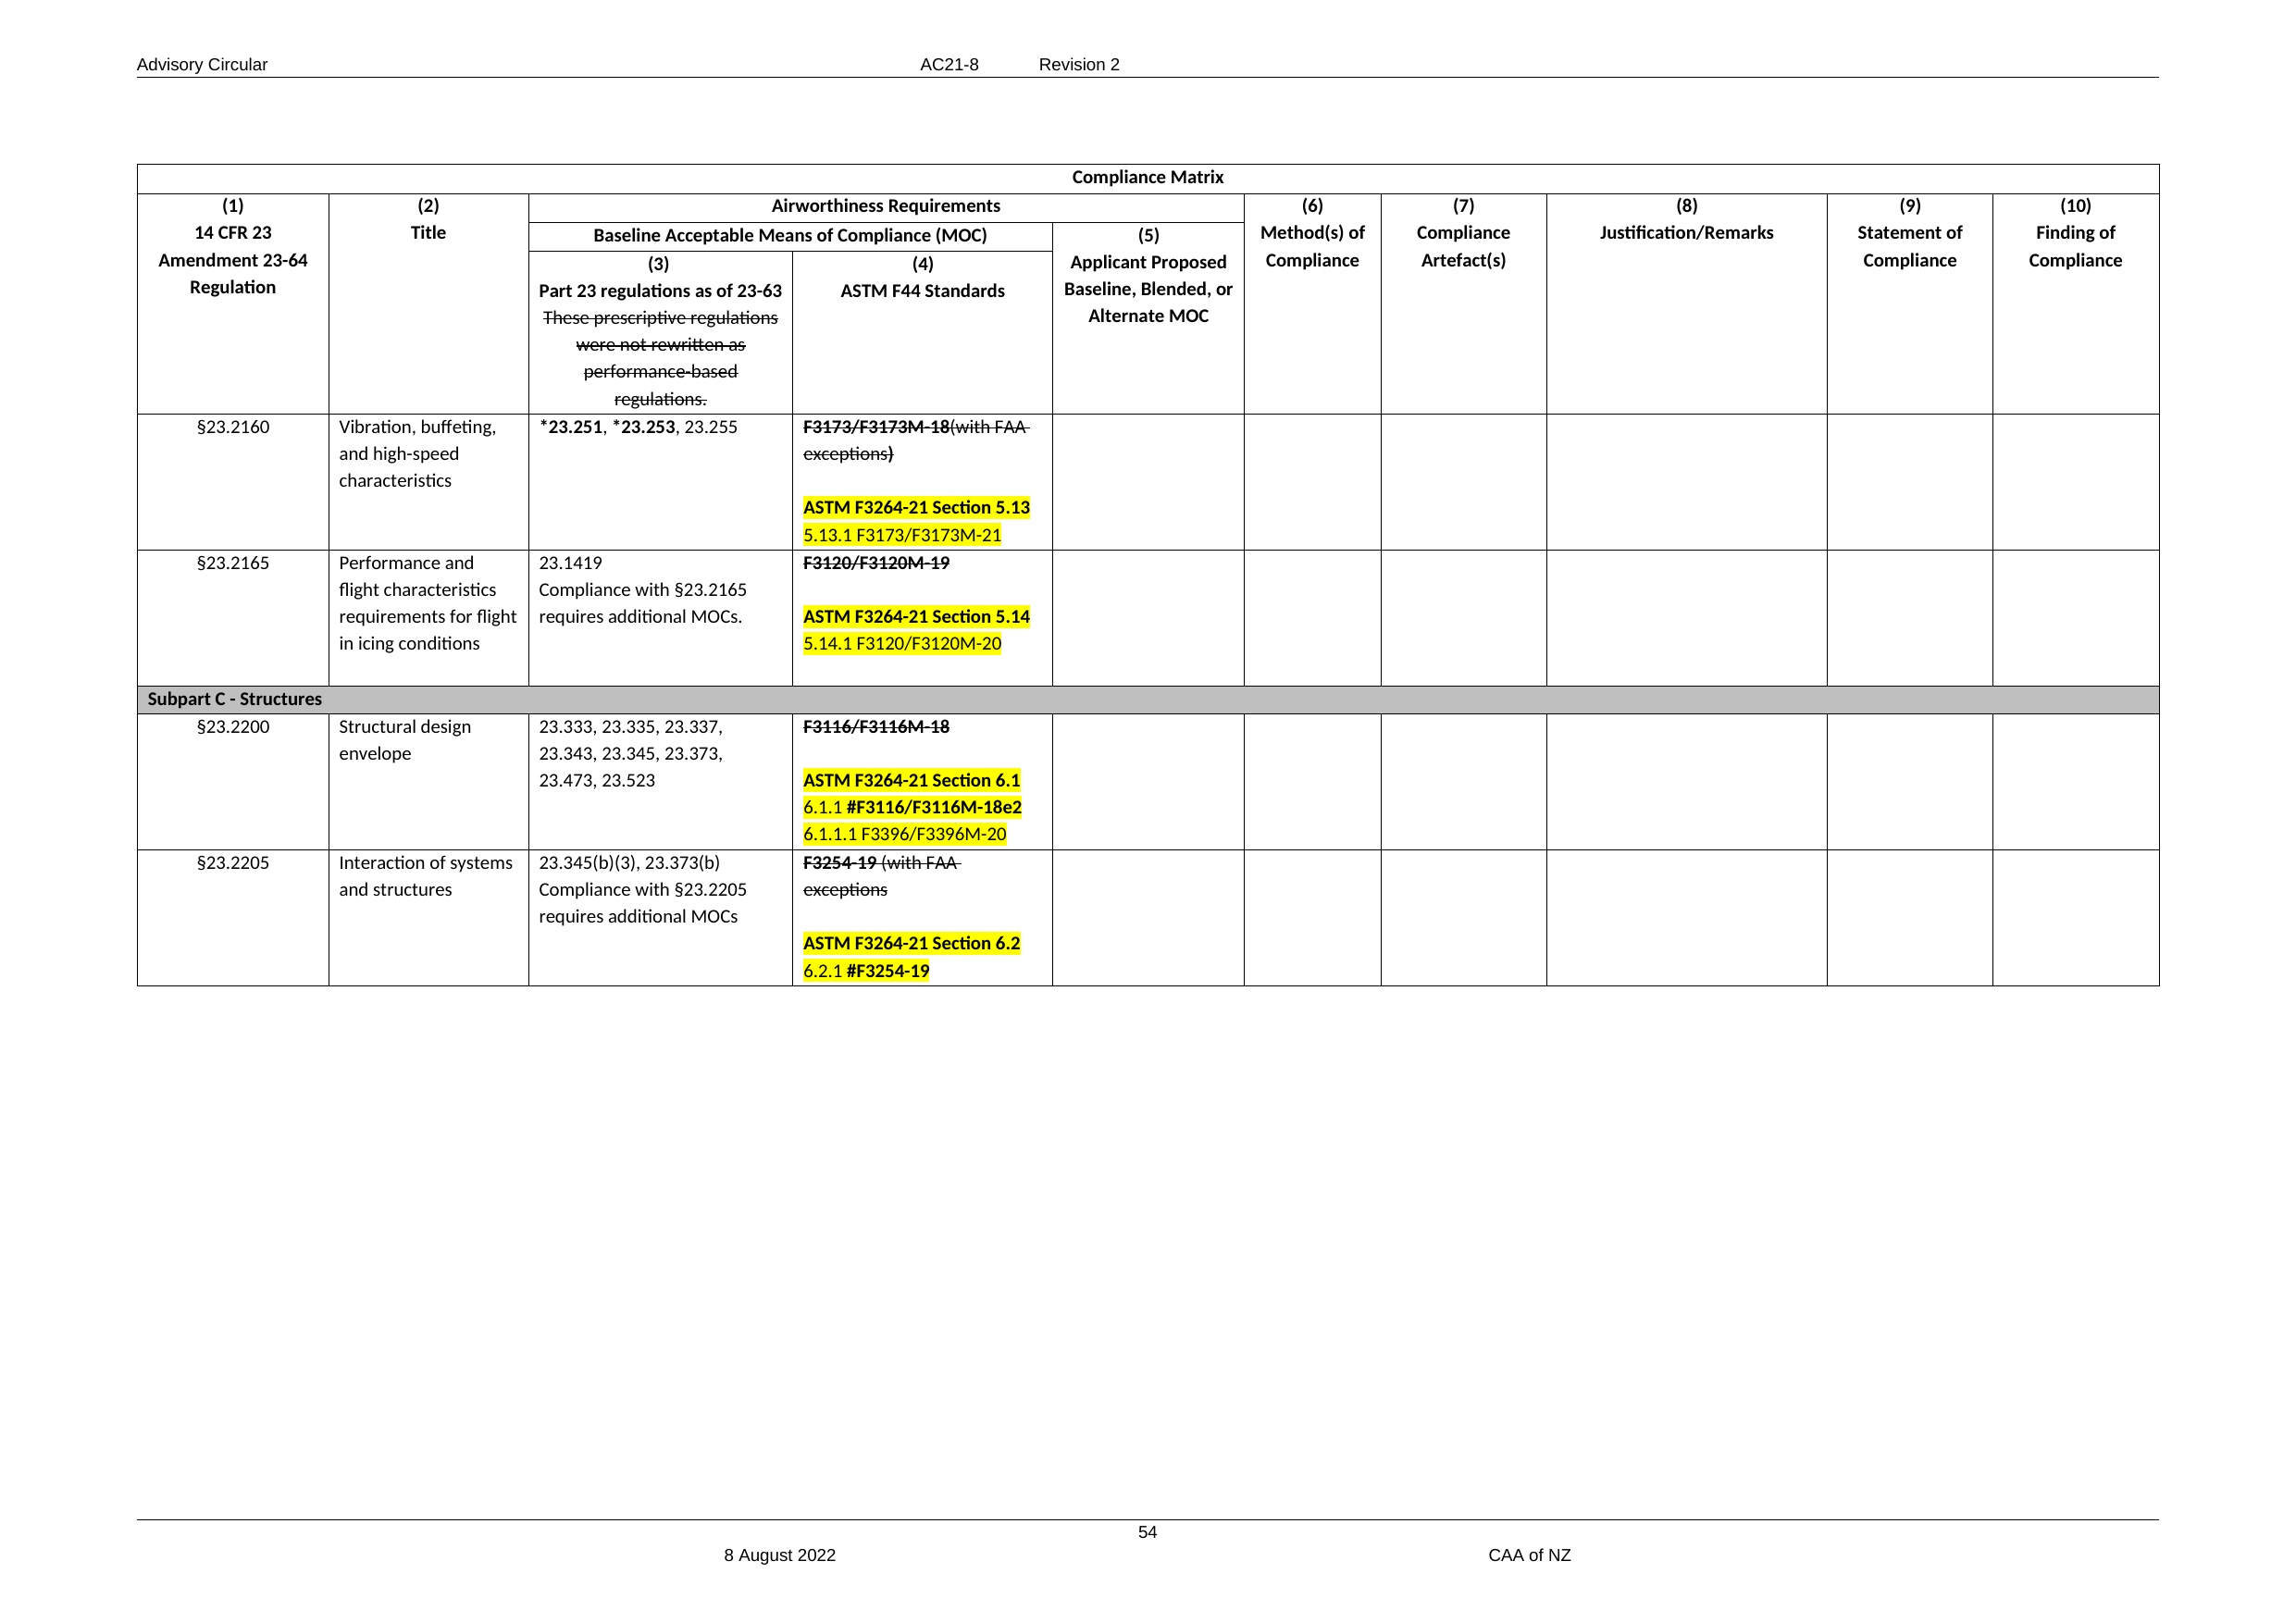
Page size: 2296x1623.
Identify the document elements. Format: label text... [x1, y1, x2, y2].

table_cell (2) Title [329, 194, 528, 414]
table_cell F3173/F3173M-18(with FAA exceptions) ASTM F3264-21 Section 5.13 5.13.1 F3173/F3173M-21 [793, 415, 1052, 550]
table_cell Airworthiness Requirements [529, 194, 1244, 222]
table_cell [1547, 714, 1827, 849]
table_cell [1245, 714, 1381, 849]
table_cell [1828, 850, 1992, 985]
table_cell [1245, 551, 1381, 686]
table_cell Subpart C - Structures [138, 687, 2159, 713]
table_cell [1828, 415, 1992, 550]
table_cell §23.2205 [138, 850, 329, 985]
table_cell (5) Applicant Proposed Baseline, Blended, or Alternate MOC [1053, 223, 1244, 414]
table_cell [1245, 415, 1381, 550]
table_cell [1547, 850, 1827, 985]
table_cell [1382, 551, 1546, 686]
table_cell [1993, 850, 2159, 985]
table_cell [1547, 415, 1827, 550]
table_cell [1053, 714, 1244, 849]
table_cell (8) Justification/Remarks [1547, 194, 1827, 414]
table_cell [1382, 415, 1546, 550]
table_cell §23.2160 [138, 415, 329, 550]
table_cell Vibration, buffeting, and high-speed characteristics [329, 415, 528, 550]
table_cell [1382, 714, 1546, 849]
table_cell Interaction of systems and structures [329, 850, 528, 985]
table_cell [1053, 850, 1244, 985]
table_cell [1993, 551, 2159, 686]
table_cell Structural design envelope [329, 714, 528, 849]
table_cell 23.345(b)(3), 23.373(b) Compliance with §23.2205 requires additional MOCs [529, 850, 792, 985]
table_cell (3) Part 23 regulations as of 23-63 These prescriptive regulations were not rewritten as performance-based regulations. [529, 252, 792, 414]
table_cell (7) Compliance Artefact(s) [1382, 194, 1546, 414]
table_cell [1053, 415, 1244, 550]
table_cell 23.333, 23.335, 23.337, 23.343, 23.345, 23.373, 23.473, 23.523 [529, 714, 792, 849]
table_cell F3254-19 (with FAA exceptions ASTM F3264-21 Section 6.2 6.2.1 #F3254-19 [793, 850, 1052, 985]
table_cell (10) Finding of Compliance [1993, 194, 2159, 414]
table_cell (4) ASTM F44 Standards [793, 252, 1052, 414]
table_cell F3116/F3116M-18 ASTM F3264-21 Section 6.1 6.1.1 #F3116/F3116M-18e2 6.1.1.1 F3396/F3396M-20 [793, 714, 1052, 849]
table_cell *23.251, *23.253, 23.255 [529, 415, 792, 550]
table_cell Baseline Acceptable Means of Compliance (MOC) [529, 223, 1052, 251]
table_cell Performance and flight characteristics requirements for flight in icing conditions [329, 551, 528, 686]
table_cell [1993, 415, 2159, 550]
table_cell F3120/F3120M-19 ASTM F3264-21 Section 5.14 5.14.1 F3120/F3120M-20 [793, 551, 1052, 686]
table_cell §23.2165 [138, 551, 329, 686]
table_cell [1382, 850, 1546, 985]
table_cell [1828, 551, 1992, 686]
table_cell [1993, 714, 2159, 849]
table_cell [1547, 551, 1827, 686]
table_cell (6) Method(s) of Compliance [1245, 194, 1381, 414]
table_cell [1828, 714, 1992, 849]
table_cell §23.2200 [138, 714, 329, 849]
table_cell [1245, 850, 1381, 985]
table_cell (1) 14 CFR 23 Amendment 23-64 Regulation [138, 194, 329, 414]
table_cell 23.1419 Compliance with §23.2165 requires additional MOCs. [529, 551, 792, 686]
table_cell (9) Statement of Compliance [1828, 194, 1992, 414]
table_header Compliance Matrix [138, 165, 2159, 192]
table_cell [1053, 551, 1244, 686]
